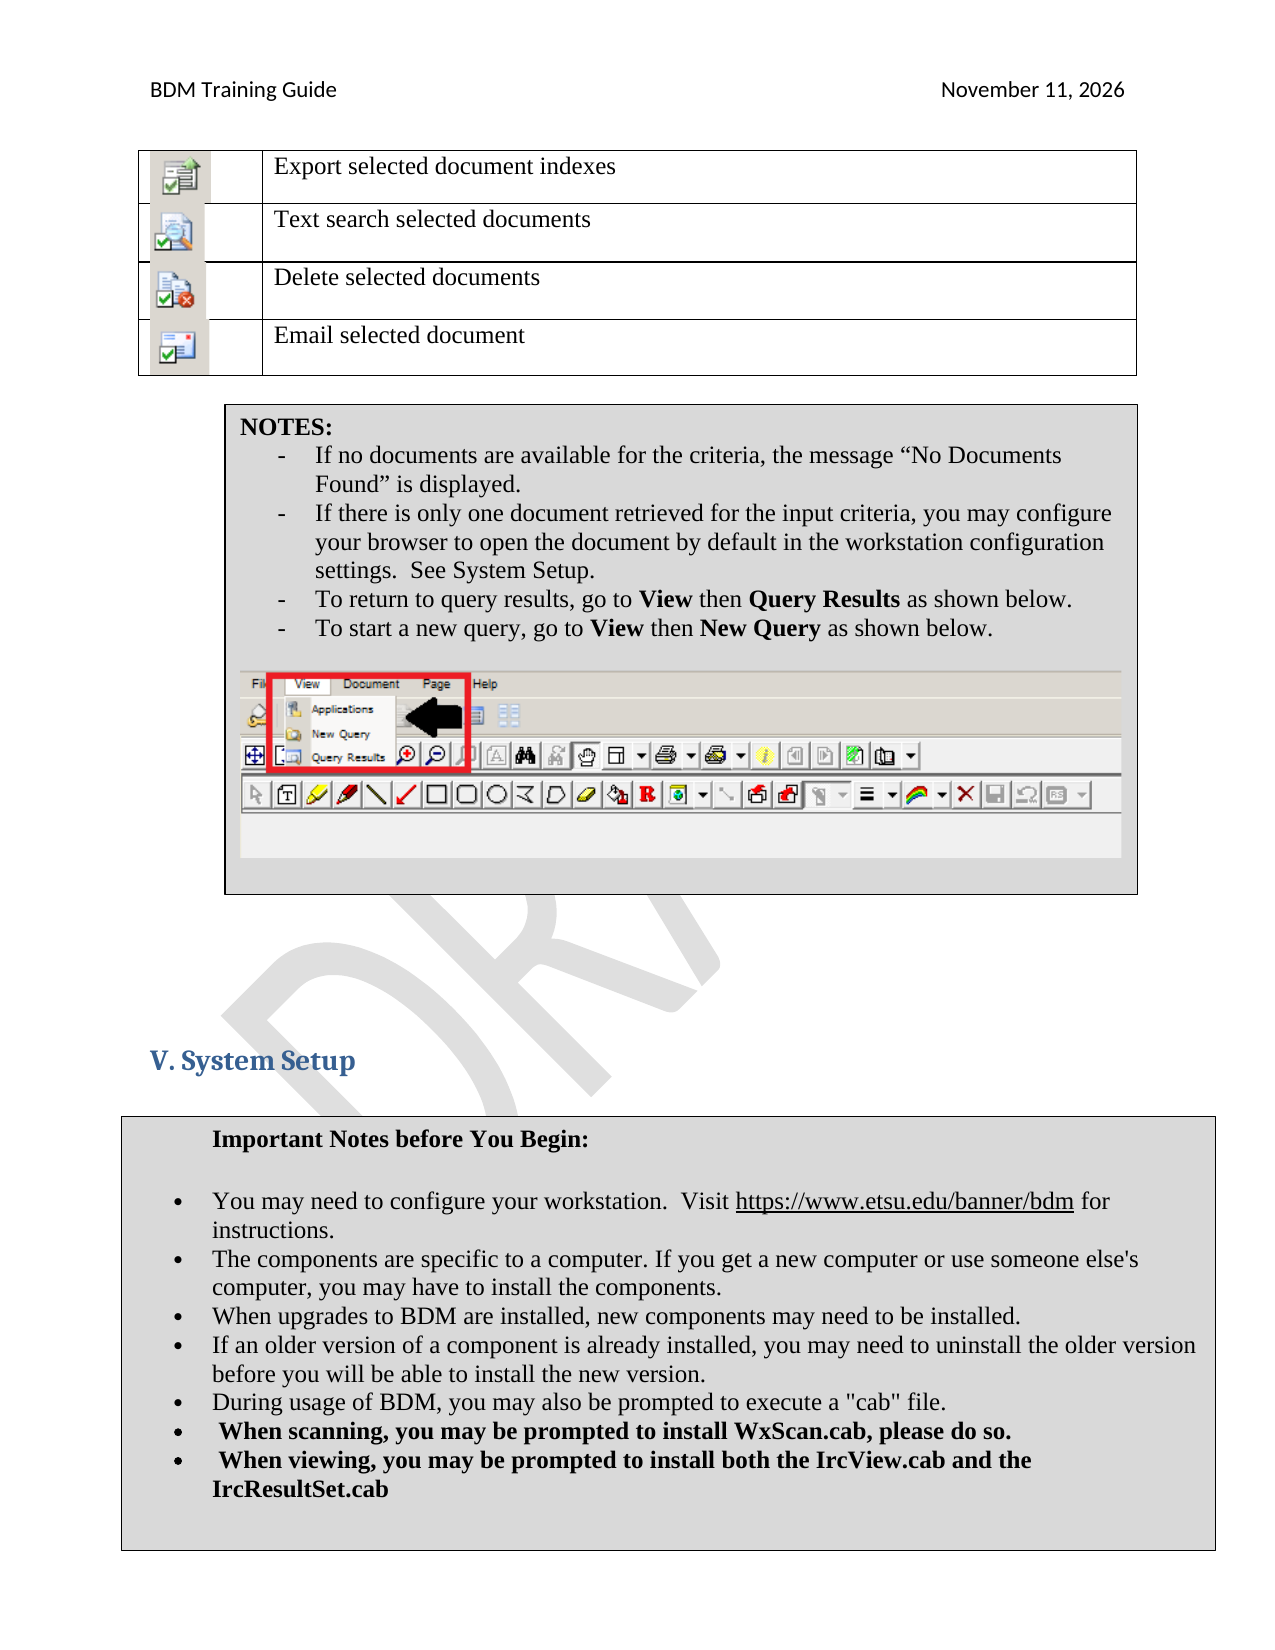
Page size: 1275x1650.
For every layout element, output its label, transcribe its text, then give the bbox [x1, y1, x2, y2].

table_cell [139, 151, 150, 203]
table_cell [207, 263, 262, 319]
picture [240, 670, 1122, 858]
table_cell [139, 320, 150, 374]
table_cell [211, 151, 262, 203]
table_cell Text search selected documents [263, 204, 1136, 261]
subtitle System Setup [150, 1044, 1125, 1077]
table_cell Email selected document [263, 320, 1136, 374]
table_cell Export selected document indexes [263, 151, 1136, 203]
table_cell [139, 204, 150, 261]
table_cell [139, 263, 150, 319]
picture [150, 151, 211, 375]
table_cell Delete selected documents [263, 263, 1136, 319]
table_cell [205, 204, 262, 261]
table_cell [210, 320, 262, 374]
